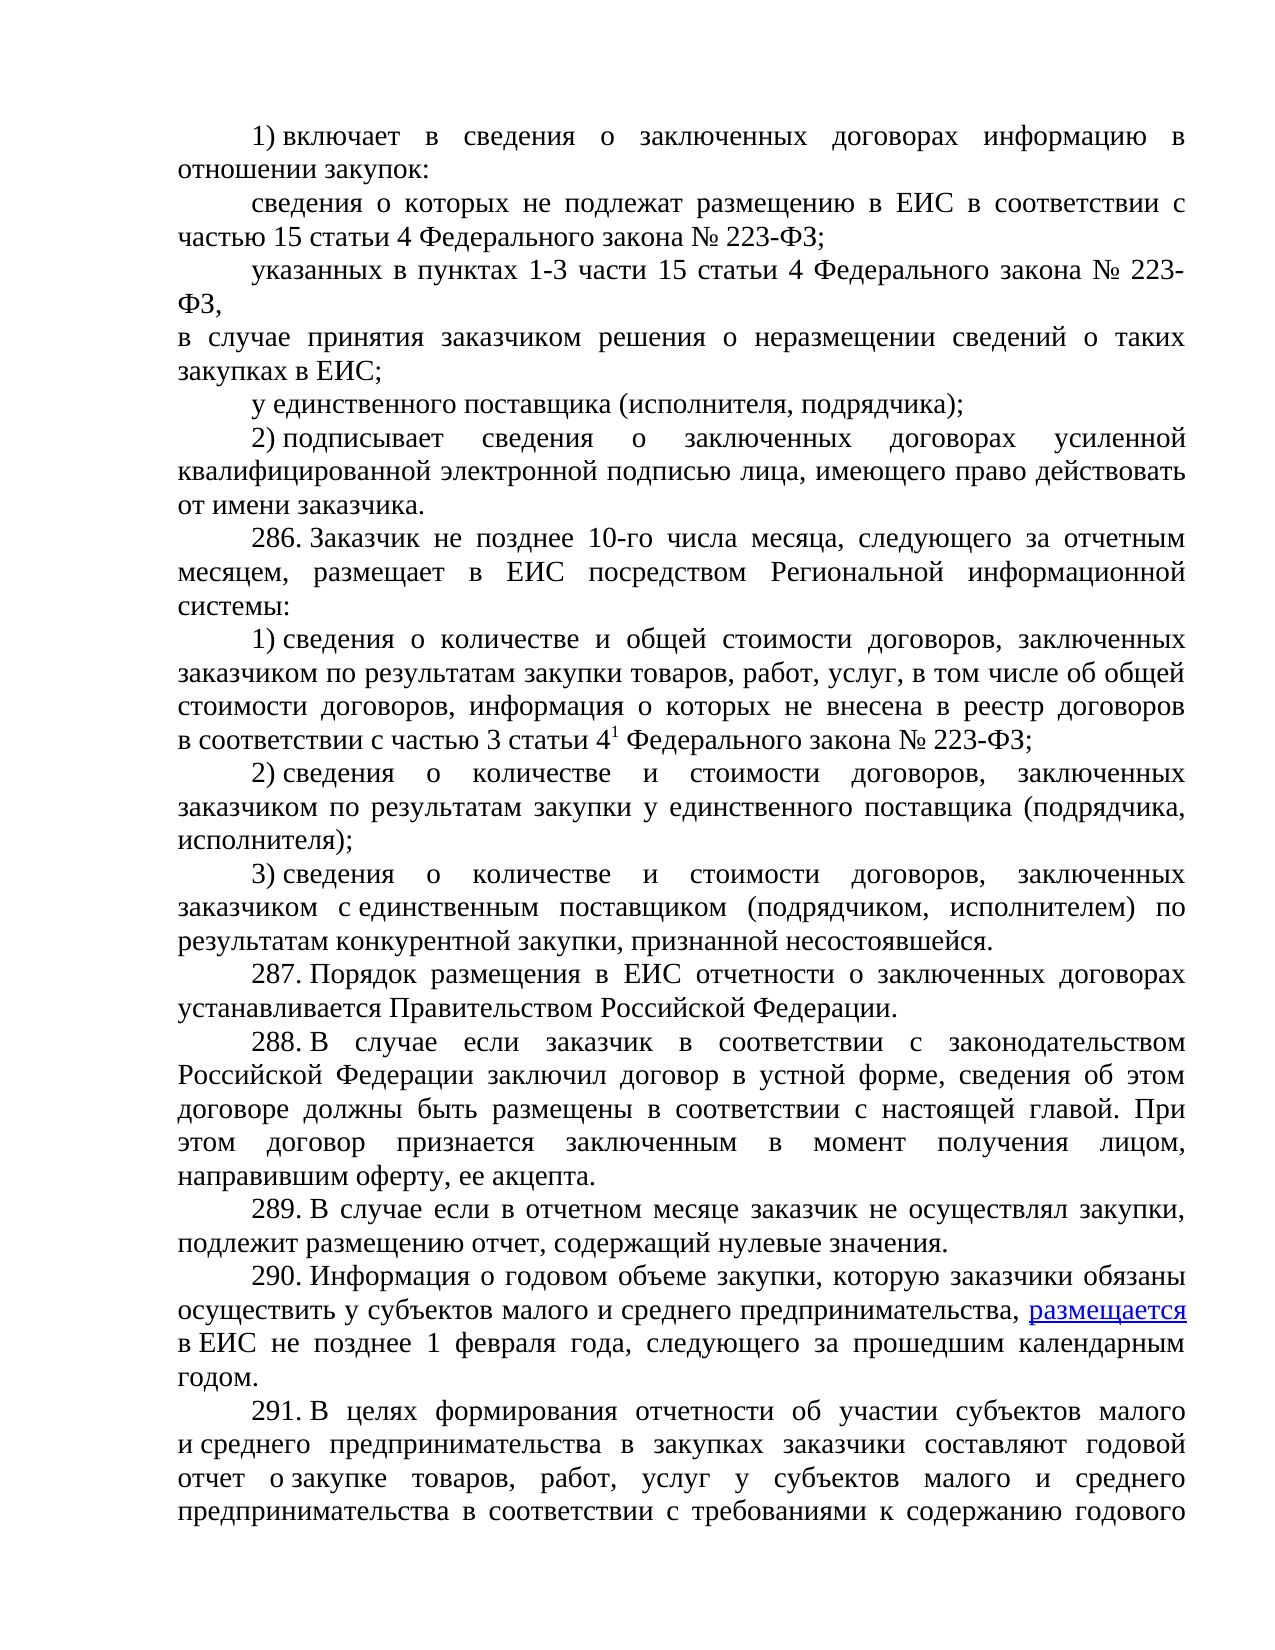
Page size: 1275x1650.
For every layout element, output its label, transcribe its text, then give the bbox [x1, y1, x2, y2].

text 2) подписывает сведения о заключенных договорах усиленной квалифицированной электронной подписью лица, имеющего право действовать от имени заказчика. [177, 420, 1186, 521]
text 288. В случае если заказчик в соответствии с законодательством Российской Федерации заключил договор в устной форме, сведения об этом договоре должны быть размещены в соответствии с настоящей главой. При этом договор признается заключенным в момент получения лицом, направившим оферту, ее акцепта. [177, 1024, 1186, 1191]
text 290. Информация о годовом объеме закупки, которую заказчики обязаны осуществить у субъектов малого и среднего предпринимательства, размещается в ЕИС не позднее 1 февраля года, следующего за прошедшим календарным годом. [177, 1258, 1186, 1393]
text 1) включает в сведения о заключенных договорах информацию в отношении закупок: [177, 118, 1186, 185]
text 3) сведения о количестве и стоимости договоров, заключенных заказчиком с единственным поставщиком (подрядчиком, исполнителем) по результатам конкурентной закупки, признанной несостоявшейся. [177, 856, 1186, 957]
text указанных в пунктах 1-3 части 15 статьи 4 Федерального закона № 223-ФЗ, в случае принятия заказчиком решения о неразмещении сведений о таких закупках в ЕИС; [177, 252, 1186, 386]
text 2) сведения о количестве и стоимости договоров, заключенных заказчиком по результатам закупки у единственного поставщика (подрядчика, исполнителя); [177, 755, 1186, 856]
text 287. Порядок размещения в ЕИС отчетности о заключенных договорах устанавливается Правительством Российской Федерации. [177, 957, 1186, 1024]
text 286. Заказчик не позднее 10-го числа месяца, следующего за отчетным месяцем, размещает в ЕИС посредством Региональной информационной системы: [177, 521, 1186, 621]
text сведения о которых не подлежат размещению в ЕИС в соответствии с частью 15 статьи 4 Федерального закона № 223-ФЗ; [177, 185, 1186, 252]
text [177, 1393, 1186, 1527]
text 1) сведения о количестве и общей стоимости договоров, заключенных заказчиком по результатам закупки товаров, работ, услуг, в том числе об общей стоимости договоров, информация о которых не внесена в реестр договоров в соответствии с частью 3 статьи 41 Федерального закона № 223-ФЗ; [177, 621, 1186, 755]
text 289. В случае если в отчетном месяце заказчик не осуществлял закупки, подлежит размещению отчет, содержащий нулевые значения. [177, 1191, 1186, 1258]
text у единственного поставщика (исполнителя, подрядчика); [177, 386, 1186, 420]
